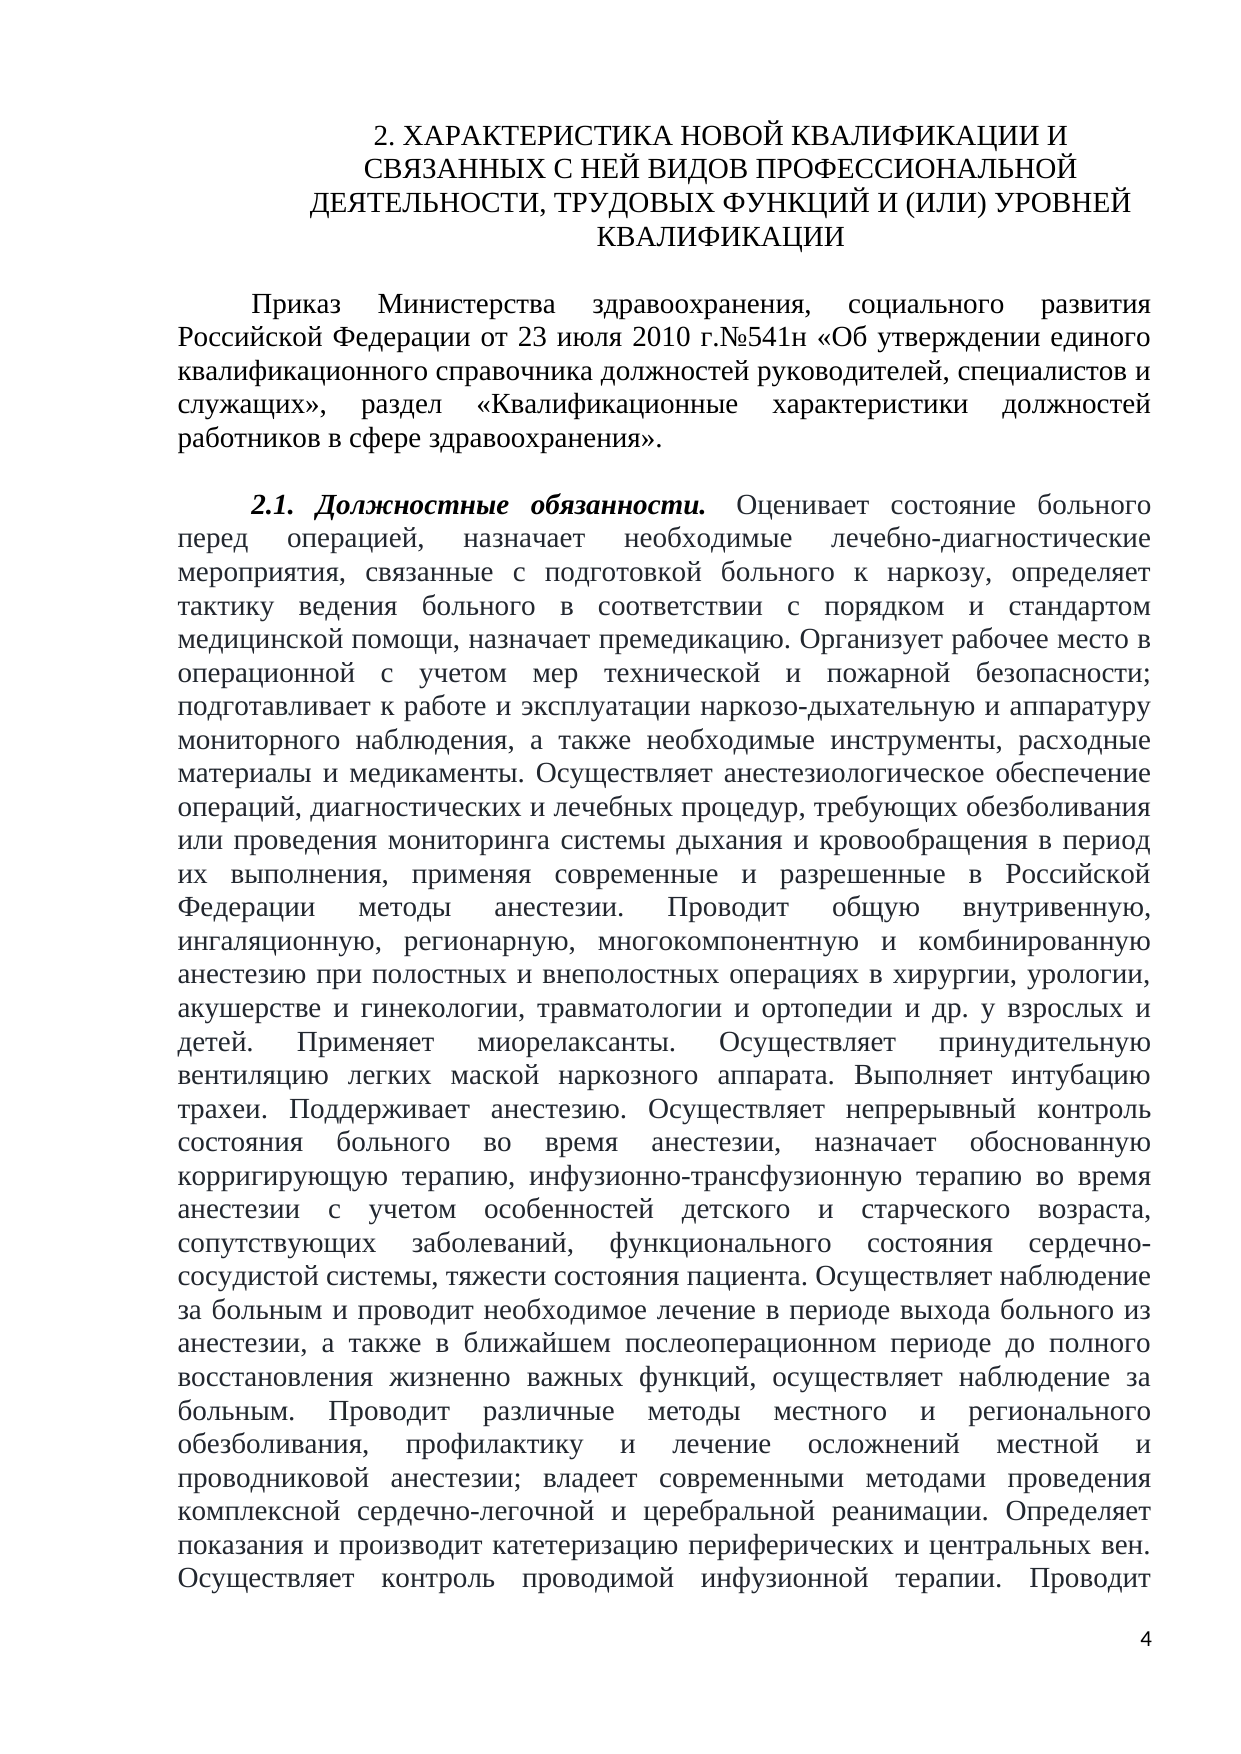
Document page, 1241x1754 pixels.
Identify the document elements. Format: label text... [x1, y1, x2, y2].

list Приказ Министерства здравоохранения, социального развития Российской Федерации от 23 июля 2010 г.№541н «Об утверждении единого квалификационного справочника должностей руководителей, специалистов и служащих», раздел «Квалификационные характеристики должностей работников в сфере здравоохранения». [177, 286, 1152, 453]
list 2. ХАРАКТЕРИСТИКА НОВОЙ КВАЛИФИКАЦИИ И СВЯЗАННЫХ С НЕЙ ВИДОВ ПРОФЕССИОНАЛЬНОЙ ДЕЯТЕЛЬНОСТИ, ТРУДОВЫХ ФУНКЦИЙ И (ИЛИ) УРОВНЕЙ КВАЛИФИКАЦИИ [290, 118, 1152, 252]
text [177, 487, 1152, 1594]
